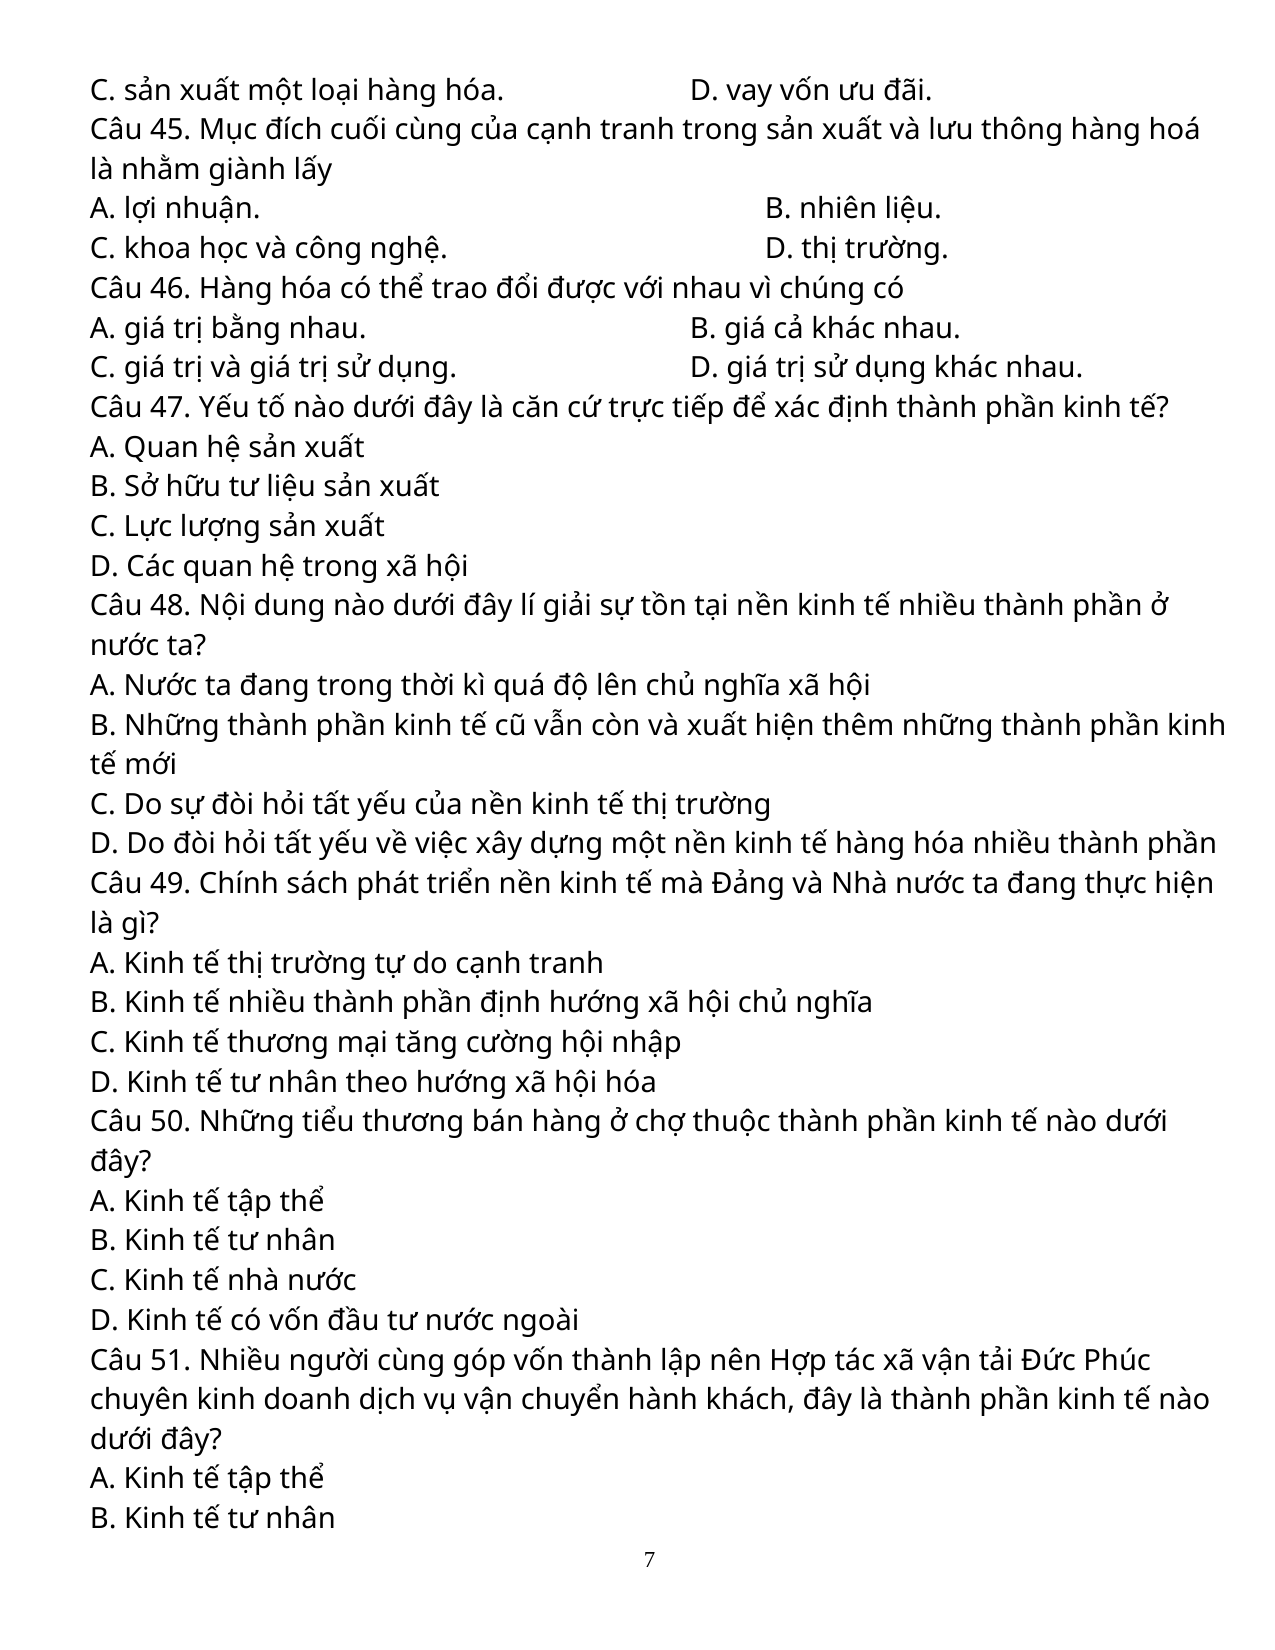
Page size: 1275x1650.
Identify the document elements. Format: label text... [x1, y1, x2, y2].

text D. Các quan hệ trong xã hội [89, 545, 1231, 585]
text Câu 48. Nội dung nào dưới đây lí giải sự tồn tại nền kinh tế nhiều thành phần ở nước ta? [89, 585, 1231, 664]
text A. Kinh tế tập thể [89, 1180, 1231, 1220]
text Câu 46. Hàng hóa có thể trao đổi được với nhau vì chúng có [89, 267, 1231, 307]
text D. Kinh tế có vốn đầu tư nước ngoài [89, 1299, 1231, 1339]
text Câu 45. Mục đích cuối cùng của cạnh tranh trong sản xuất và lưu thông hàng hoá là nhằm giành lấy [89, 108, 1231, 188]
text C. Do sự đòi hỏi tất yếu của nền kinh tế thị trường [89, 783, 1231, 823]
text C. Kinh tế thương mại tăng cường hội nhập [89, 1021, 1231, 1061]
text B. Kinh tế tư nhân [89, 1497, 1231, 1537]
text C. Lực lượng sản xuất [89, 505, 1231, 545]
text C. giá trị và giá trị sử dụng. D. giá trị sử dụng khác nhau. [89, 347, 1231, 386]
text Câu 50. Những tiểu thương bán hàng ở chợ thuộc thành phần kinh tế nào dưới đây? [89, 1101, 1231, 1180]
text D. Kinh tế tư nhân theo hướng xã hội hóa [89, 1061, 1231, 1101]
text A. Quan hệ sản xuất [89, 426, 1231, 466]
text C. sản xuất một loại hàng hóa. D. vay vốn ưu đãi. [89, 69, 1231, 108]
text A. Nước ta đang trong thời kì quá độ lên chủ nghĩa xã hội [89, 664, 1231, 704]
text A. Kinh tế thị trường tự do cạnh tranh [89, 942, 1231, 982]
text C. khoa học và công nghệ. D. thị trường. [89, 227, 1231, 267]
text B. Kinh tế tư nhân [89, 1220, 1231, 1259]
text C. Kinh tế nhà nước [89, 1259, 1231, 1299]
text Câu 47. Yếu tố nào dưới đây là căn cứ trực tiếp để xác định thành phần kinh tế? [89, 386, 1231, 426]
text B. Những thành phần kinh tế cũ vẫn còn và xuất hiện thêm những thành phần kinh tế mới [89, 704, 1231, 783]
text A. Kinh tế tập thể [89, 1458, 1231, 1497]
text A. giá trị bằng nhau. B. giá cả khác nhau. [89, 307, 1231, 347]
text B. Kinh tế nhiều thành phần định hướng xã hội chủ nghĩa [89, 982, 1231, 1021]
text B. Sở hữu tư liệu sản xuất [89, 466, 1231, 505]
text Câu 51. Nhiều người cùng góp vốn thành lập nên Hợp tác xã vận tải Đức Phúc chuyên kinh doanh dịch vụ vận chuyển hành khách, đây là thành phần kinh tế nào dưới đây? [89, 1339, 1231, 1458]
text Câu 49. Chính sách phát triển nền kinh tế mà Đảng và Nhà nước ta đang thực hiện là gì? [89, 862, 1231, 942]
text D. Do đòi hỏi tất yếu về việc xây dựng một nền kinh tế hàng hóa nhiều thành phần [89, 823, 1231, 862]
text A. lợi nhuận. B. nhiên liệu. [89, 188, 1231, 227]
